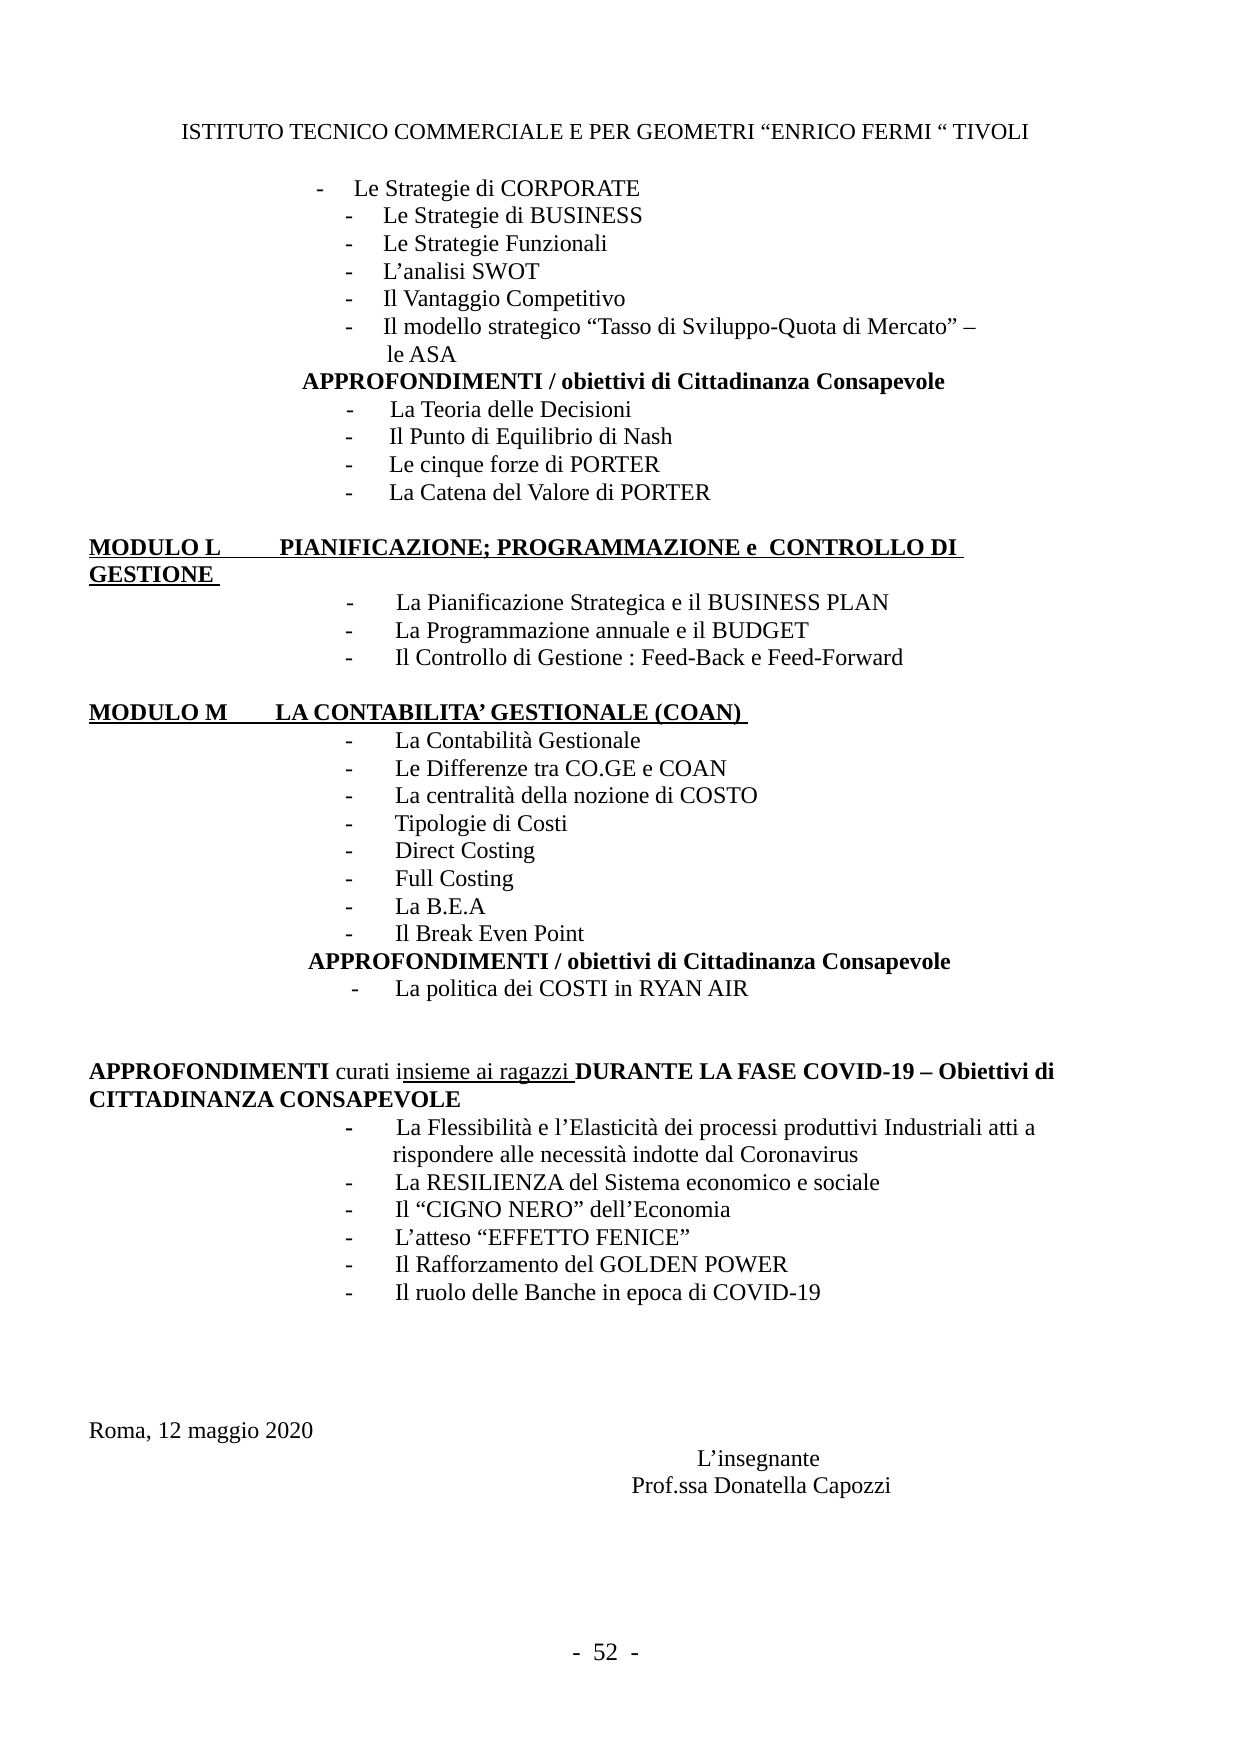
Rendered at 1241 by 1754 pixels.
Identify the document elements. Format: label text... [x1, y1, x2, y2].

text L’insegnante [88, 1444, 1122, 1471]
text Prof.ssa Donatella Capozzi [88, 1471, 1122, 1499]
text Roma, 12 maggio 2020 [88, 1416, 1122, 1444]
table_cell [66, 174, 1057, 1361]
